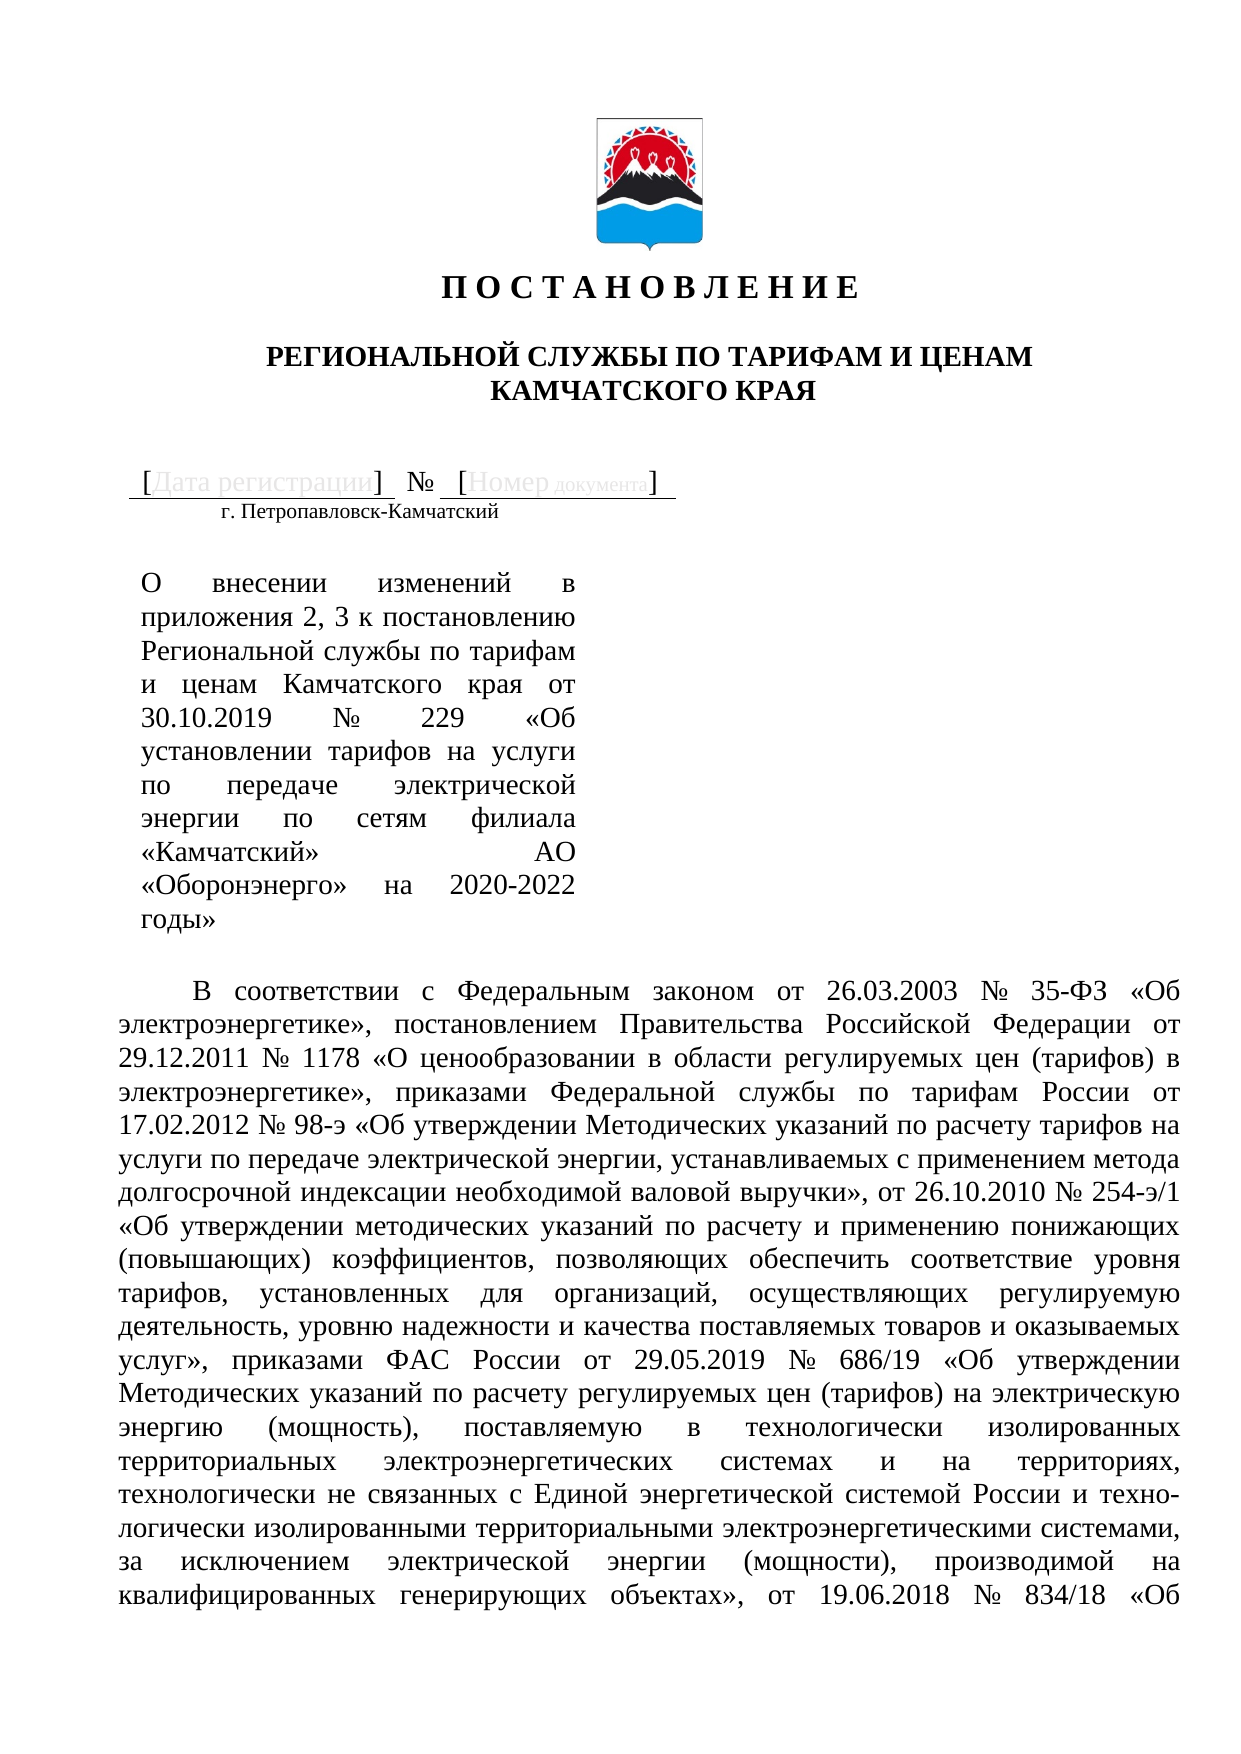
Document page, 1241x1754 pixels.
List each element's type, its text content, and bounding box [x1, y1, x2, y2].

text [118, 973, 1181, 1610]
title КАМЧАТСКОГО КРАЯ [118, 373, 1181, 406]
table_header [Дата регистрации] [129, 464, 395, 497]
picture [596, 118, 703, 251]
table_header О внесении изменений в приложения 2, 3 к постановлению Региональной службы по тарифам и ценам Камчатского края от 30.10.2019 № 229 «Об установлении тарифов на услуги по передаче электрической энергии по сетям филиала «Камчатский» АО «Оборонэнерго» на 2020-2022 годы» [129, 566, 587, 934]
table_header [Номер документа] [440, 464, 676, 497]
title РЕГИОНАЛЬНОЙ СЛУЖБЫ ПО ТАРИФАМ И ЦЕНАМ [118, 339, 1181, 373]
title П О С Т А Н О В Л Е Н И Е [118, 267, 1181, 306]
table_header № [395, 464, 439, 497]
text г. Петропавловск-Камчатский [118, 498, 1181, 542]
